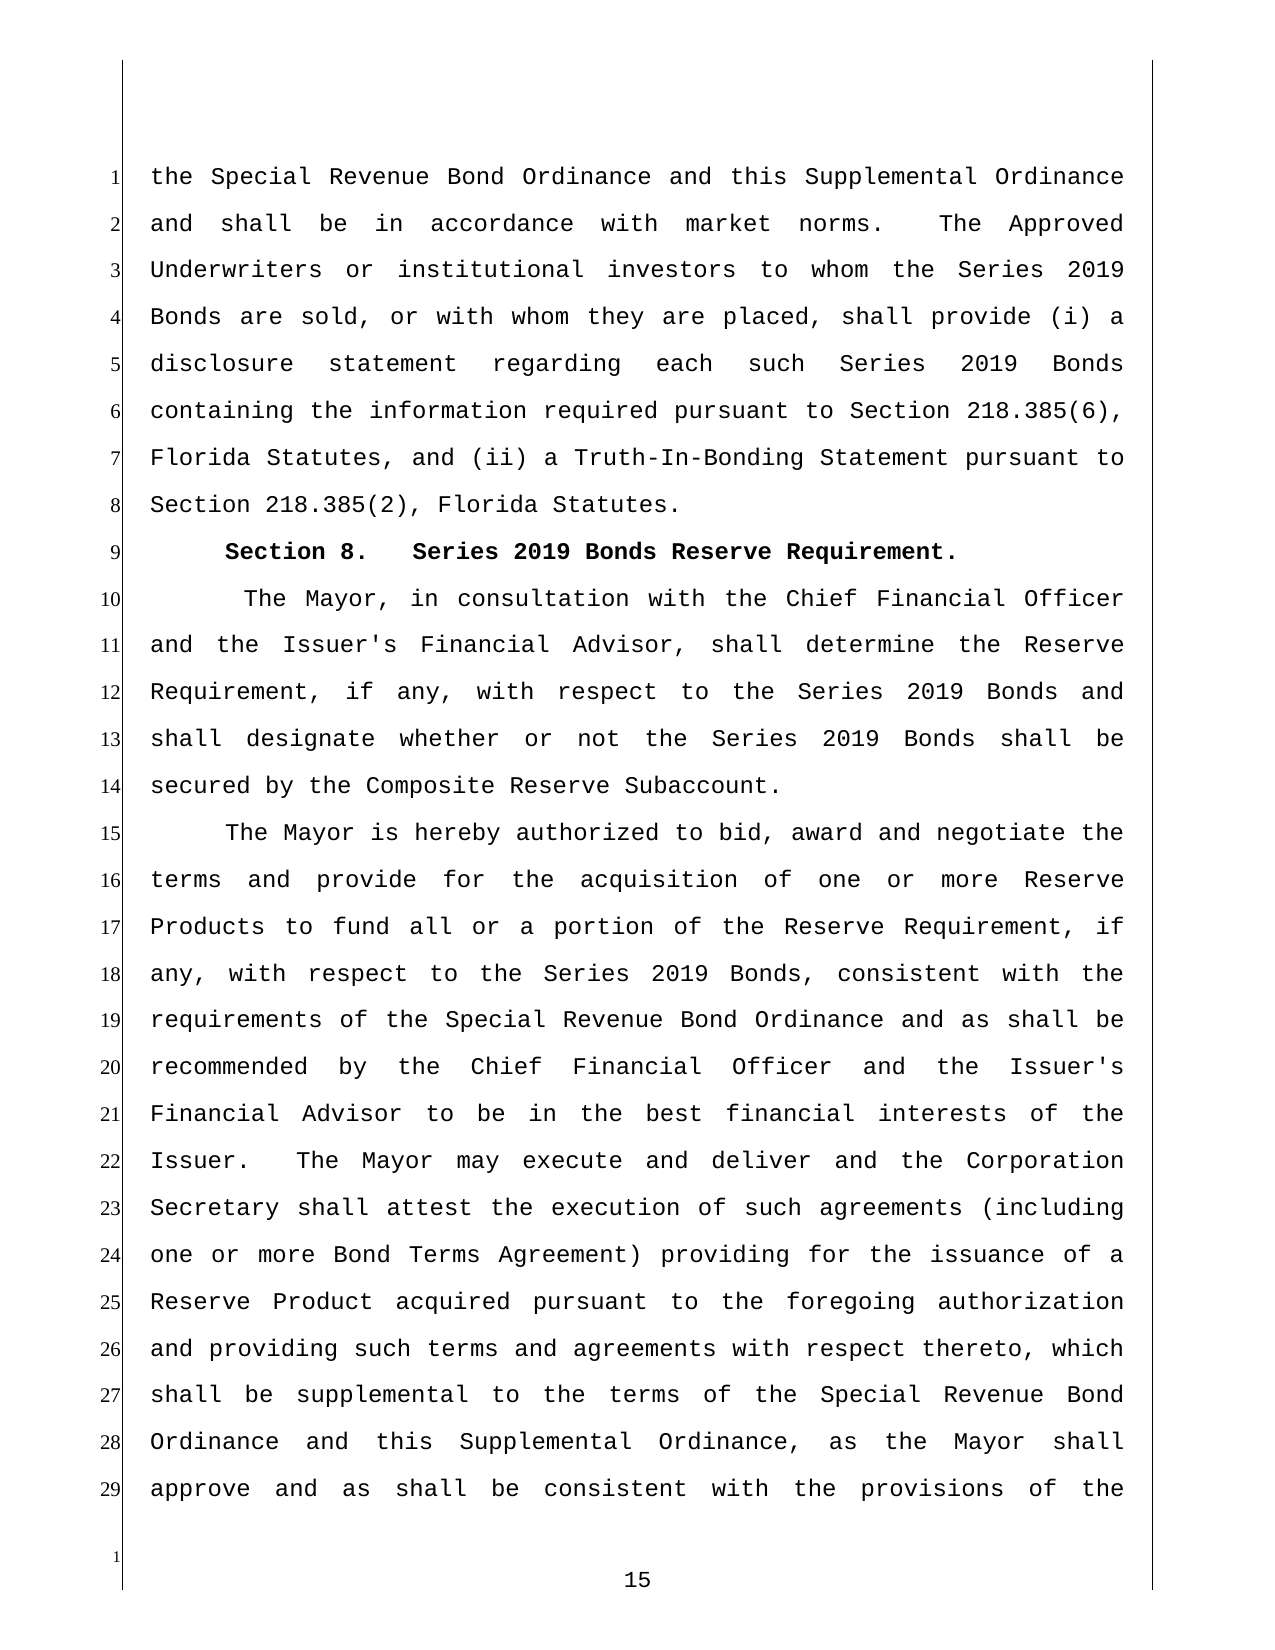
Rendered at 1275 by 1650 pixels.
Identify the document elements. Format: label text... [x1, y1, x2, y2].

subtitle Series 2019 Bonds Reserve Requirement. [150, 519, 1125, 566]
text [150, 144, 1125, 519]
text The Mayor, in consultation with the Chief Financial Officer and the Issuer's Financial Advisor, shall determine the Reserve Requirement, if any, with respect to the Series 2019 Bonds and shall designate whether or not the Series 2019 Bonds shall be secured by the Composite Reserve Subaccount. [150, 566, 1125, 801]
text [150, 801, 1125, 1504]
